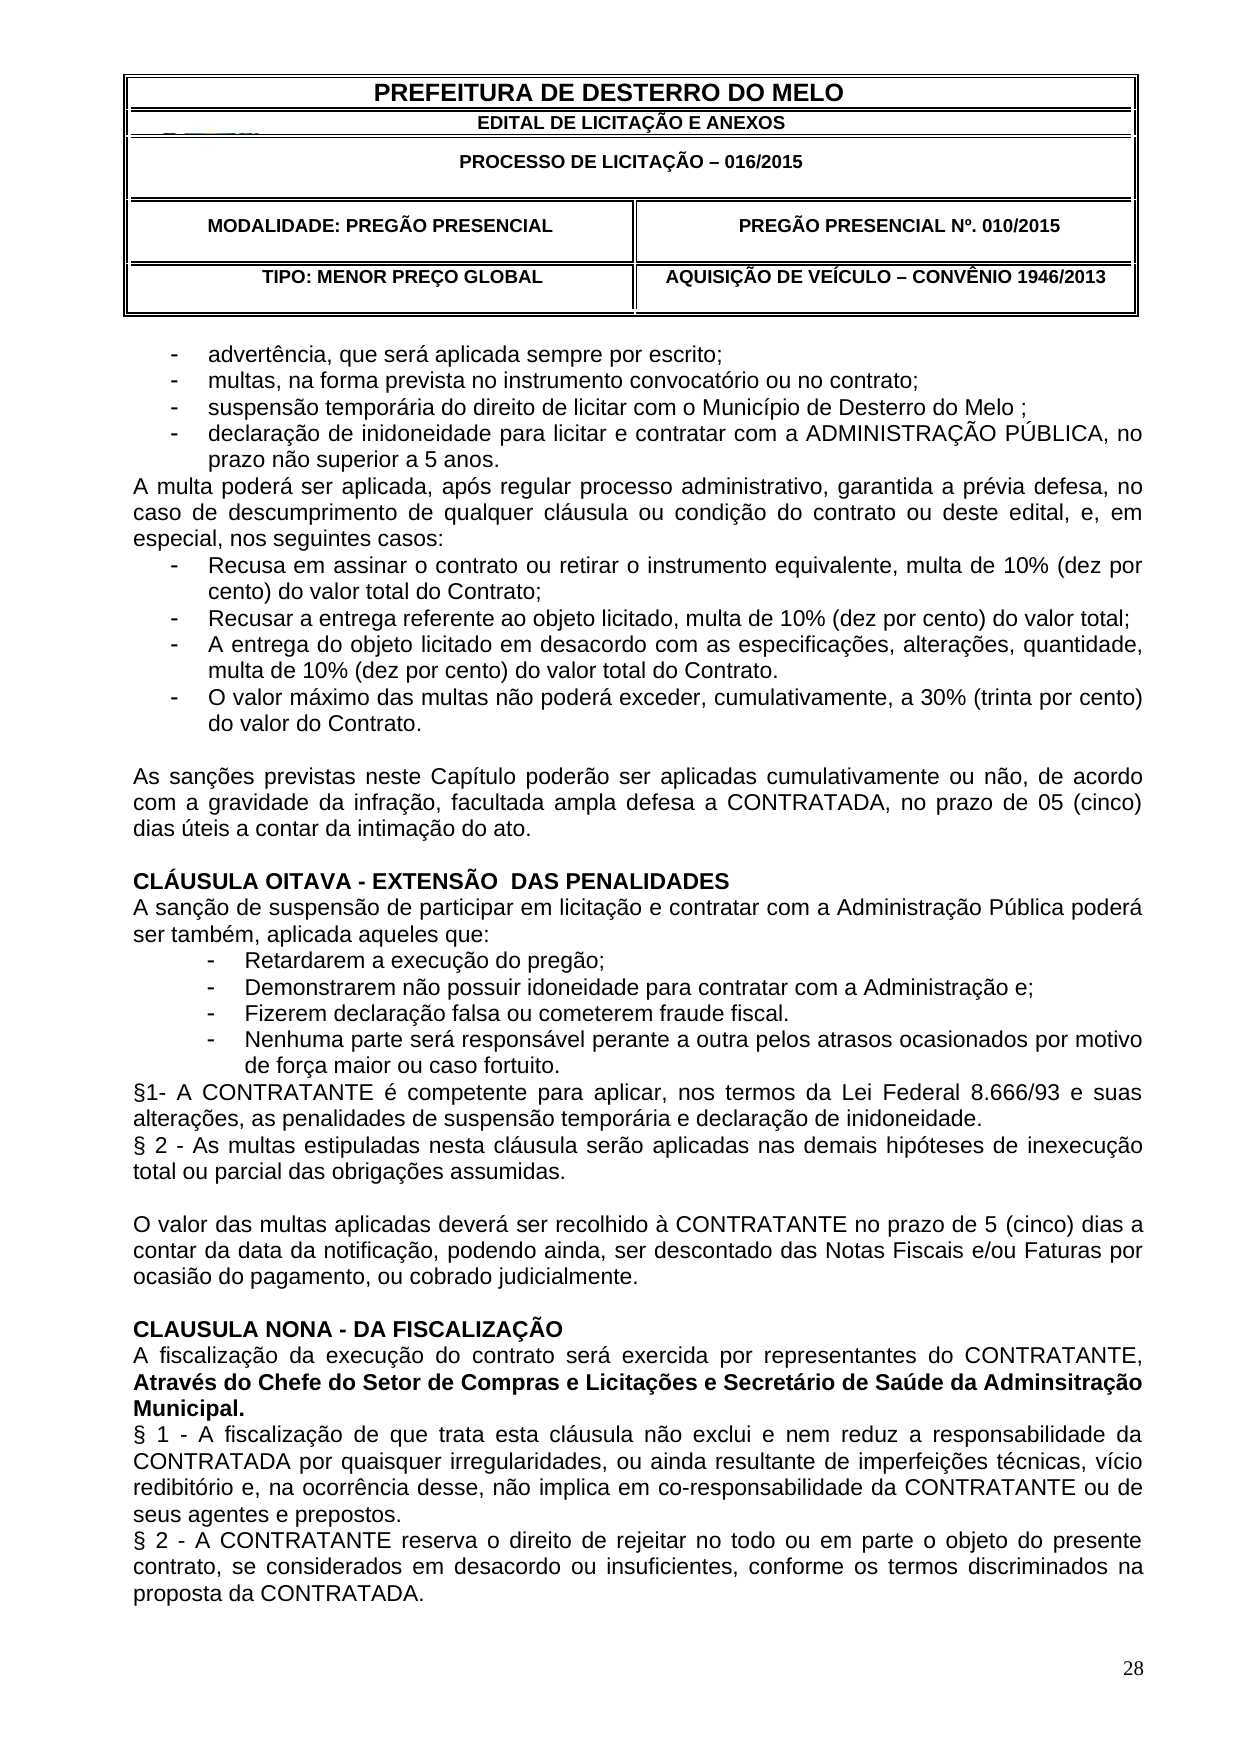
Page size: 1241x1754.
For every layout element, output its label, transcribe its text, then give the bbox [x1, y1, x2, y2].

text CLÁUSULA OITAVA - EXTENSÃO DAS PENALIDADES [133, 868, 1144, 894]
list Demonstrarem não possuir idoneidade para contratar com a Administração e; [207, 973, 1144, 1000]
text CLAUSULA NONA - DA FISCALIZAÇÃO [133, 1316, 1144, 1342]
list advertência, que será aplicada sempre por escrito; [170, 341, 1144, 367]
text A sanção de suspensão de participar em licitação e contratar com a Administração Pública poderá ser também, aplicada aqueles que: [133, 894, 1144, 947]
list Fizerem declaração falsa ou cometerem fraude fiscal. [207, 1000, 1144, 1026]
list Retardarem a execução do pregão; [207, 947, 1144, 973]
text O valor das multas aplicadas deverá ser recolhido à CONTRATANTE no prazo de 5 (cinco) dias a contar da data da notificação, podendo ainda, ser descontado das Notas Fiscais e/ou Faturas por ocasião do pagamento, ou cobrado judicialmente. [133, 1211, 1144, 1290]
list O valor máximo das multas não poderá exceder, cumulativamente, a 30% (trinta por cento) do valor do Contrato. [170, 683, 1144, 736]
text As sanções previstas neste Capítulo poderão ser aplicadas cumulativamente ou não, de acordo com a gravidade da infração, facultada ampla defesa a CONTRATADA, no prazo de 05 (cinco) dias úteis a contar da intimação do ato. [133, 763, 1144, 842]
text § 2 - As multas estipuladas nesta cláusula serão aplicadas nas demais hipóteses de inexecução total ou parcial das obrigações assumidas. [133, 1132, 1144, 1184]
text A multa poderá ser aplicada, após regular processo administrativo, garantida a prévia defesa, no caso de descumprimento de qualquer cláusula ou condição do contrato ou deste edital, e, em especial, nos seguintes casos: [133, 473, 1144, 552]
list declaração de inidoneidade para licitar e contratar com a ADMINISTRAÇÃO PÚBLICA, no prazo não superior a 5 anos. [170, 420, 1144, 473]
list multas, na forma prevista no instrumento convocatório ou no contrato; [170, 367, 1144, 394]
list Recusar a entrega referente ao objeto licitado, multa de 10% (dez por cento) do valor total; [170, 604, 1144, 631]
list Recusa em assinar o contrato ou retirar o instrumento equivalente, multa de 10% (dez por cento) do valor total do Contrato; [170, 552, 1144, 604]
text § 2 - A CONTRATANTE reserva o direito de rejeitar no todo ou em parte o objeto do presente contrato, se considerados em desacordo ou insuficientes, conforme os termos discriminados na proposta da CONTRATADA. [133, 1527, 1144, 1606]
list A entrega do objeto licitado em desacordo com as especificações, alterações, quantidade, multa de 10% (dez por cento) do valor total do Contrato. [170, 631, 1144, 683]
text A fiscalização da execução do contrato será exercida por representantes do CONTRATANTE, Através do Chefe do Setor de Compras e Licitações e Secretário de Saúde da Adminsitração Municipal. [133, 1342, 1144, 1421]
text § 1 - A fiscalização de que trata esta cláusula não exclui e nem reduz a responsabilidade da CONTRATADA por quaisquer irregularidades, ou ainda resultante de imperfeições técnicas, vício redibitório e, na ocorrência desse, não implica em co-responsabilidade da CONTRATANTE ou de seus agentes e prepostos. [133, 1421, 1144, 1527]
list suspensão temporária do direito de licitar com o Município de Desterro do Melo ; [170, 394, 1144, 420]
text §1- A CONTRATANTE é competente para aplicar, nos termos da Lei Federal 8.666/93 e suas alterações, as penalidades de suspensão temporária e declaração de inidoneidade. [133, 1079, 1144, 1132]
list Nenhuma parte será responsável perante a outra pelos atrasos ocasionados por motivo de força maior ou caso fortuito. [207, 1026, 1144, 1079]
